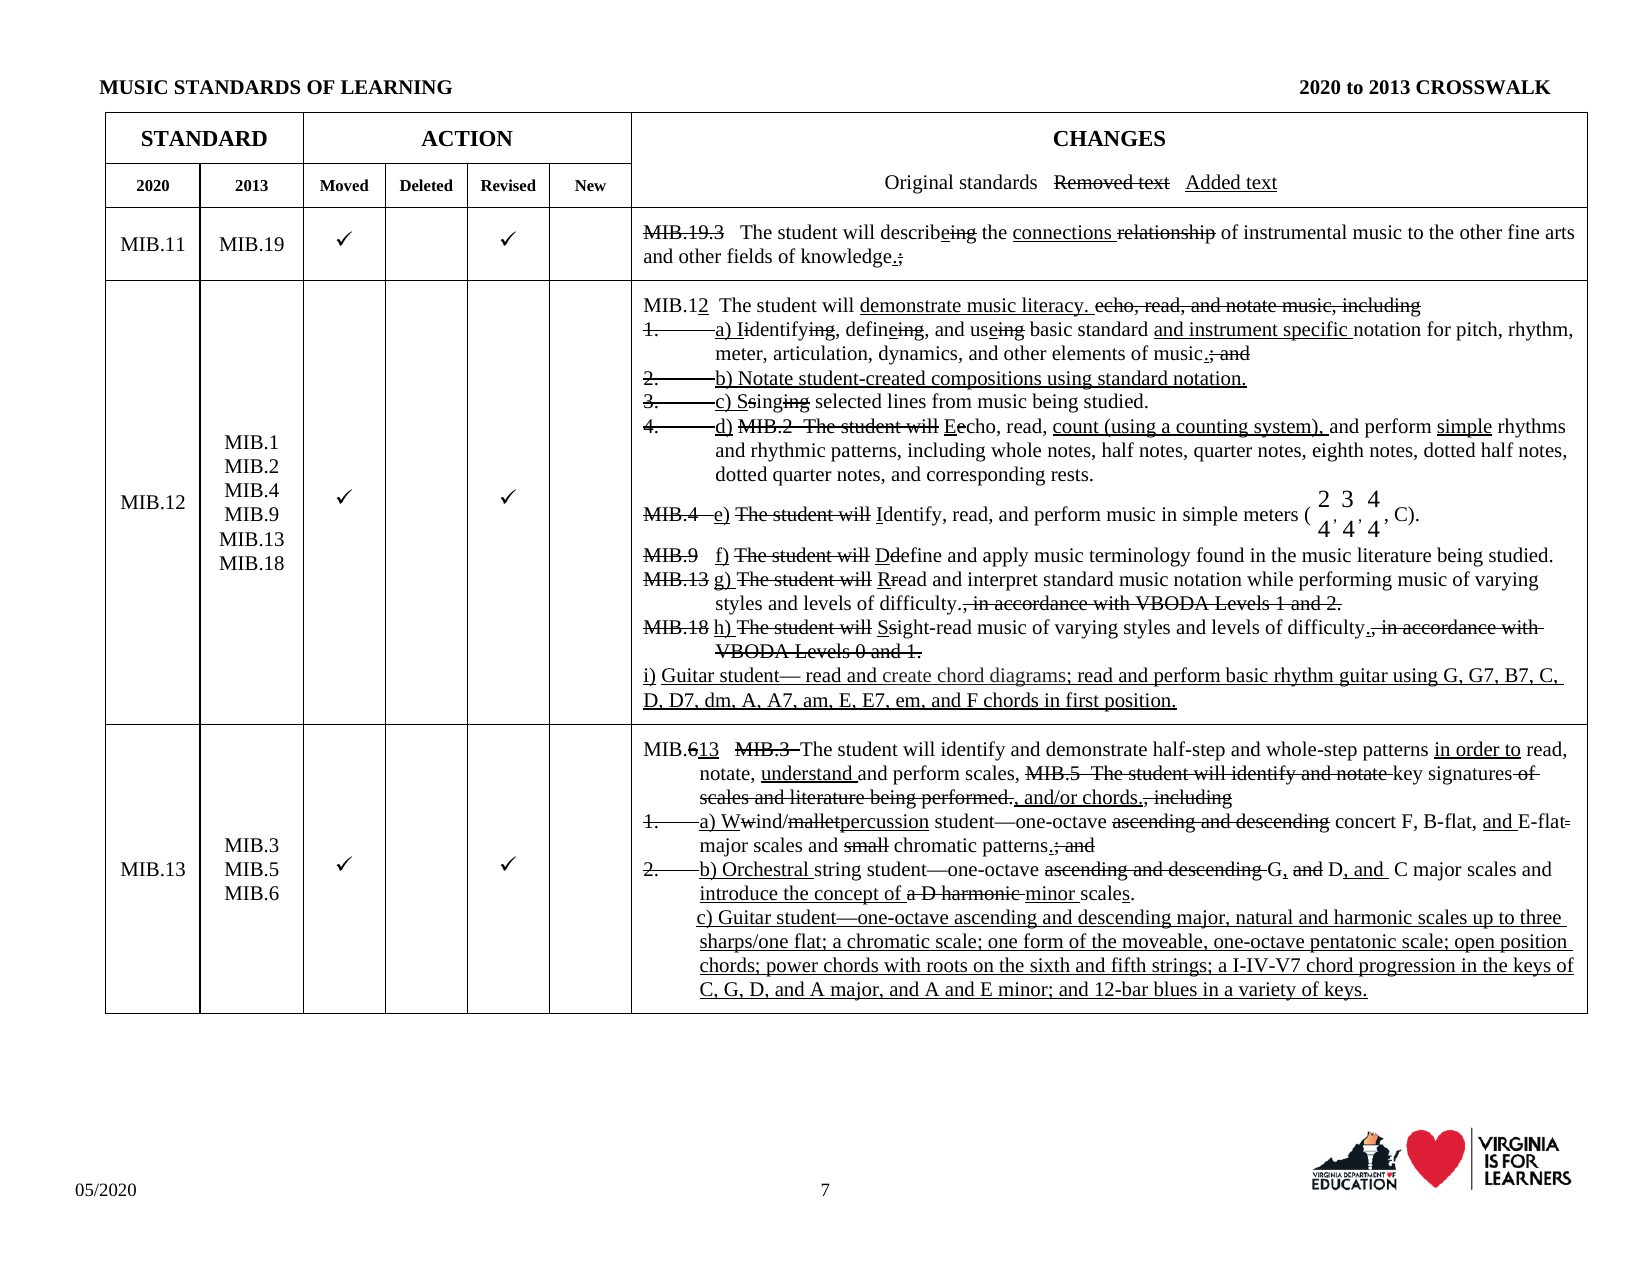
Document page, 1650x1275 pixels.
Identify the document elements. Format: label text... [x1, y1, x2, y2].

table_cell MIB.19 [201, 208, 303, 280]
picture [1305, 1124, 1575, 1196]
table_header STANDARD [106, 113, 303, 163]
table_cell [304, 281, 385, 723]
table_cell [468, 725, 549, 1013]
table_cell [304, 208, 385, 280]
table_cell MIB.13 [106, 725, 199, 1013]
table_cell MIB.11 [106, 208, 199, 280]
table_cell New [550, 164, 631, 207]
table_cell MIB.3 MIB.5 MIB.6 [201, 725, 303, 1013]
table_cell [550, 725, 631, 1013]
table_cell [550, 208, 631, 280]
table_cell [304, 725, 385, 1013]
table_cell [386, 208, 467, 280]
table_cell Moved [304, 164, 385, 207]
table_cell MIB.1 MIB.2 MIB.4 MIB.9 MIB.13 MIB.18 [201, 281, 303, 723]
table_cell Revised [468, 164, 549, 207]
table_cell [468, 281, 549, 723]
table_cell [386, 281, 467, 723]
table_cell [468, 208, 549, 280]
table_cell 2020 [106, 164, 199, 207]
table_header ACTION [304, 113, 631, 163]
table_cell MIB.12 [106, 281, 199, 723]
table_cell 2013 [201, 164, 303, 207]
table_cell Deleted [386, 164, 467, 207]
table_cell [386, 725, 467, 1013]
table_cell MIB.19.3 The student will describeing the connections relationship of instrumental music to the other fine arts and other fields of knowledge.; [632, 208, 1587, 280]
table_cell MIB.613 MIB.3 The student will identify and demonstrate half-step and whole-step patterns in order to read, notate, understand and perform scales, MIB.5 The student will identify and notate key signatures of scales and literature being performed., and/or chords., including a) Wwind/malletpercussion student—one-octave ascending and descending concert F, B-flat, and E-flat major scales and small chromatic patterns.; and b) Orchestral string student—one-octave ascending and descending G, and D, and C major scales and introduce the concept of a D harmonic minor scales. c) Guitar student—one-octave ascending and descending major, natural and harmonic scales up to three sharps/one flat; a chromatic scale; one form of the moveable, one-octave pentatonic scale; open position chords; power chords with roots on the sixth and fifth strings; a I-IV-V7 chord progression in the keys of C, G, D, and A major, and A and E minor; and 12-bar blues in a variety of keys. [632, 725, 1587, 1013]
table_cell [550, 281, 631, 723]
table_header CHANGES Original standards Removed text Added text [632, 113, 1587, 207]
table_cell MIB.12 The student will demonstrate music literacy. echo, read, and notate music, including a) Iidentifying, defineing, and useing basic standard and instrument specific notation for pitch, rhythm, meter, articulation, dynamics, and other elements of music.; and b) Notate student-created compositions using standard notation. c) Ssinging selected lines from music being studied. d) MIB.2 The student will Eecho, read, count (using a counting system), and perform simple rhythms and rhythmic patterns, including whole notes, half notes, quarter notes, eighth notes, dotted half notes, dotted quarter notes, and corresponding rests. MIB.4 e) The student will Identify, read, and perform music in simple meters ( , , , C). MIB.9 f) The student will Ddefine and apply music terminology found in the music literature being studied. MIB.13 g) The student will Rread and interpret standard music notation while performing music of varying styles and levels of difficulty., in accordance with VBODA Levels 1 and 2. MIB.18 h) The student will Ssight-read music of varying styles and levels of difficulty., in accordance with VBODA Levels 0 and 1. i) Guitar student— read and create chord diagrams; read and perform basic rhythm guitar using G, G7, B7, C, D, D7, dm, A, A7, am, E, E7, em, and F chords in first position. [632, 281, 1587, 723]
